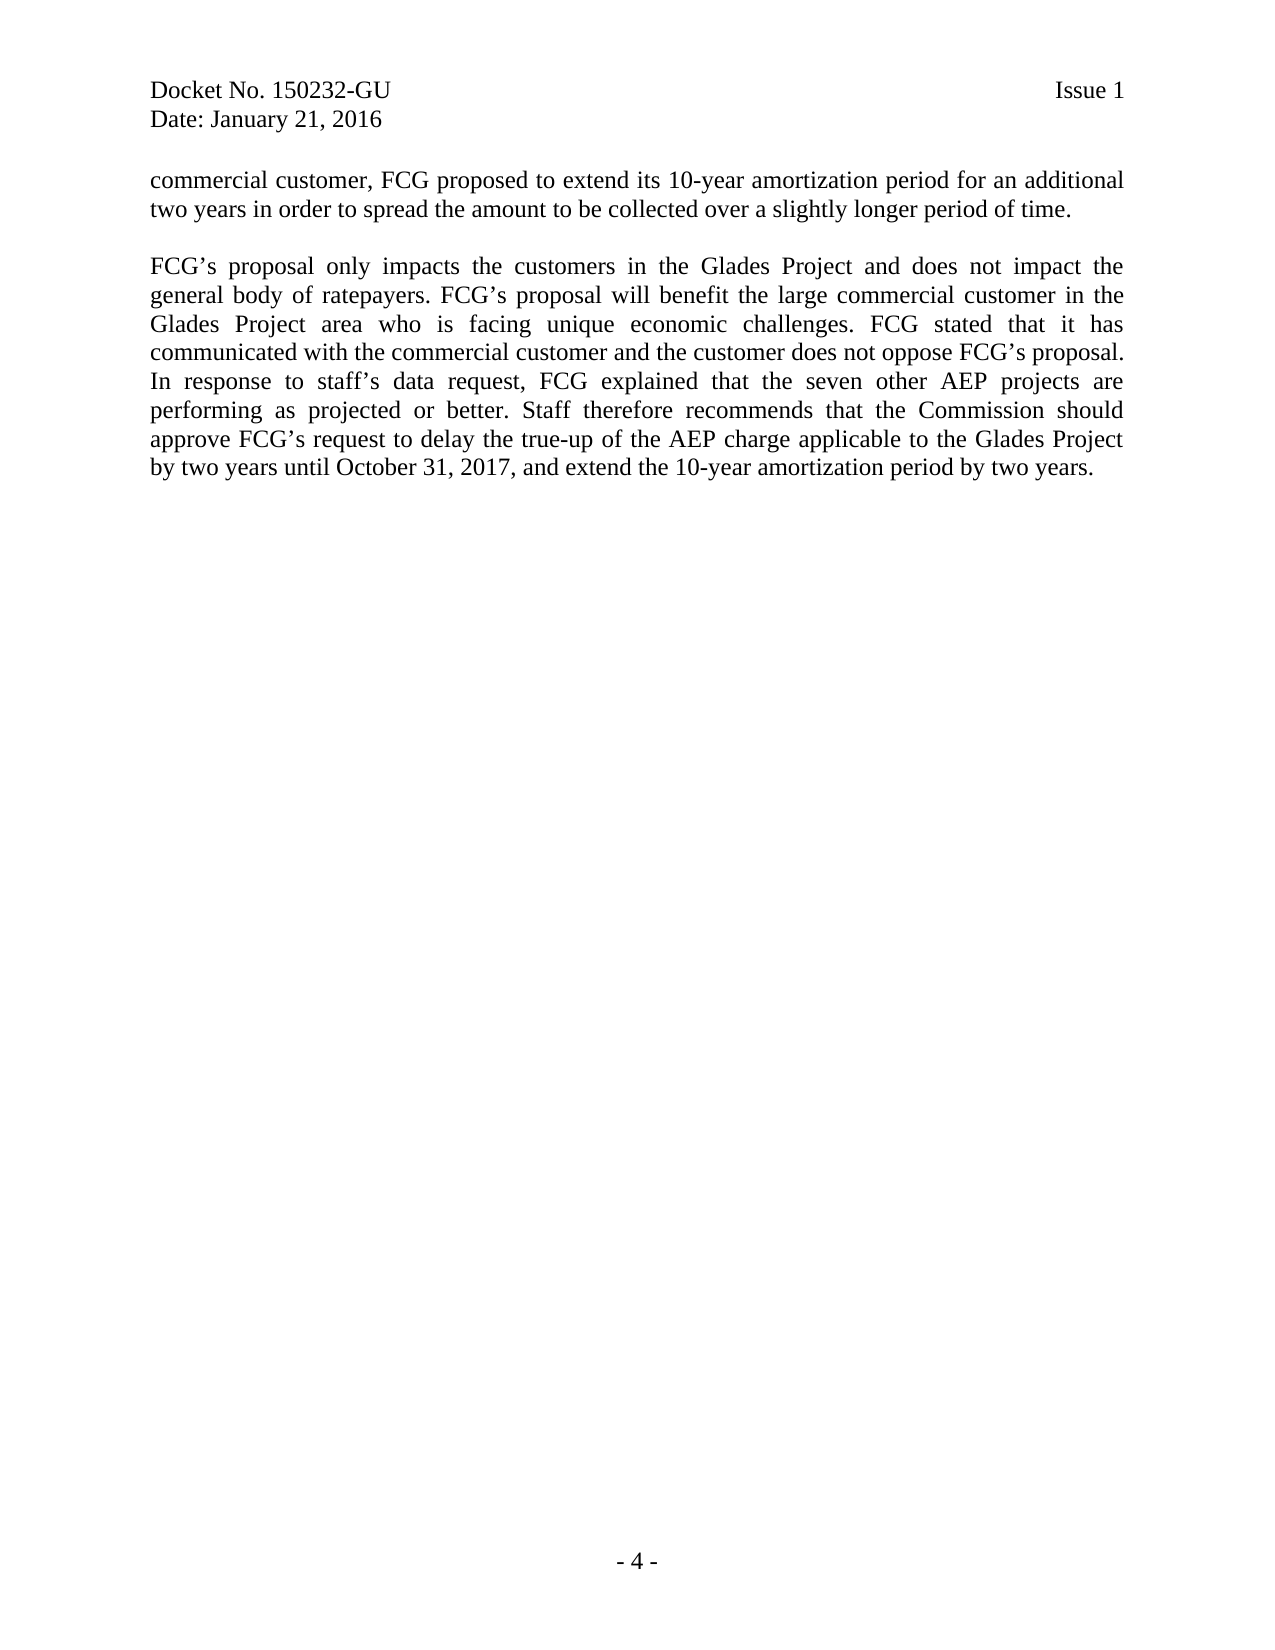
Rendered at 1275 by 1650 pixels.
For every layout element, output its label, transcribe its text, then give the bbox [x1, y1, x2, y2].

text FCG’s proposal only impacts the customers in the Glades Project and does not impact the general body of ratepayers. FCG’s proposal will benefit the large commercial customer in the Glades Project area who is facing unique economic challenges. FCG stated that it has communicated with the commercial customer and the customer does not oppose FCG’s proposal. In response to staff’s data request, FCG explained that the seven other AEP projects are performing as projected or better. Staff therefore recommends that the Commission should approve FCG’s request to delay the true-up of the AEP charge applicable to the Glades Project by two years until October 31, 2017, and extend the 10-year amortization period by two years. [150, 251, 1125, 481]
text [150, 165, 1125, 222]
